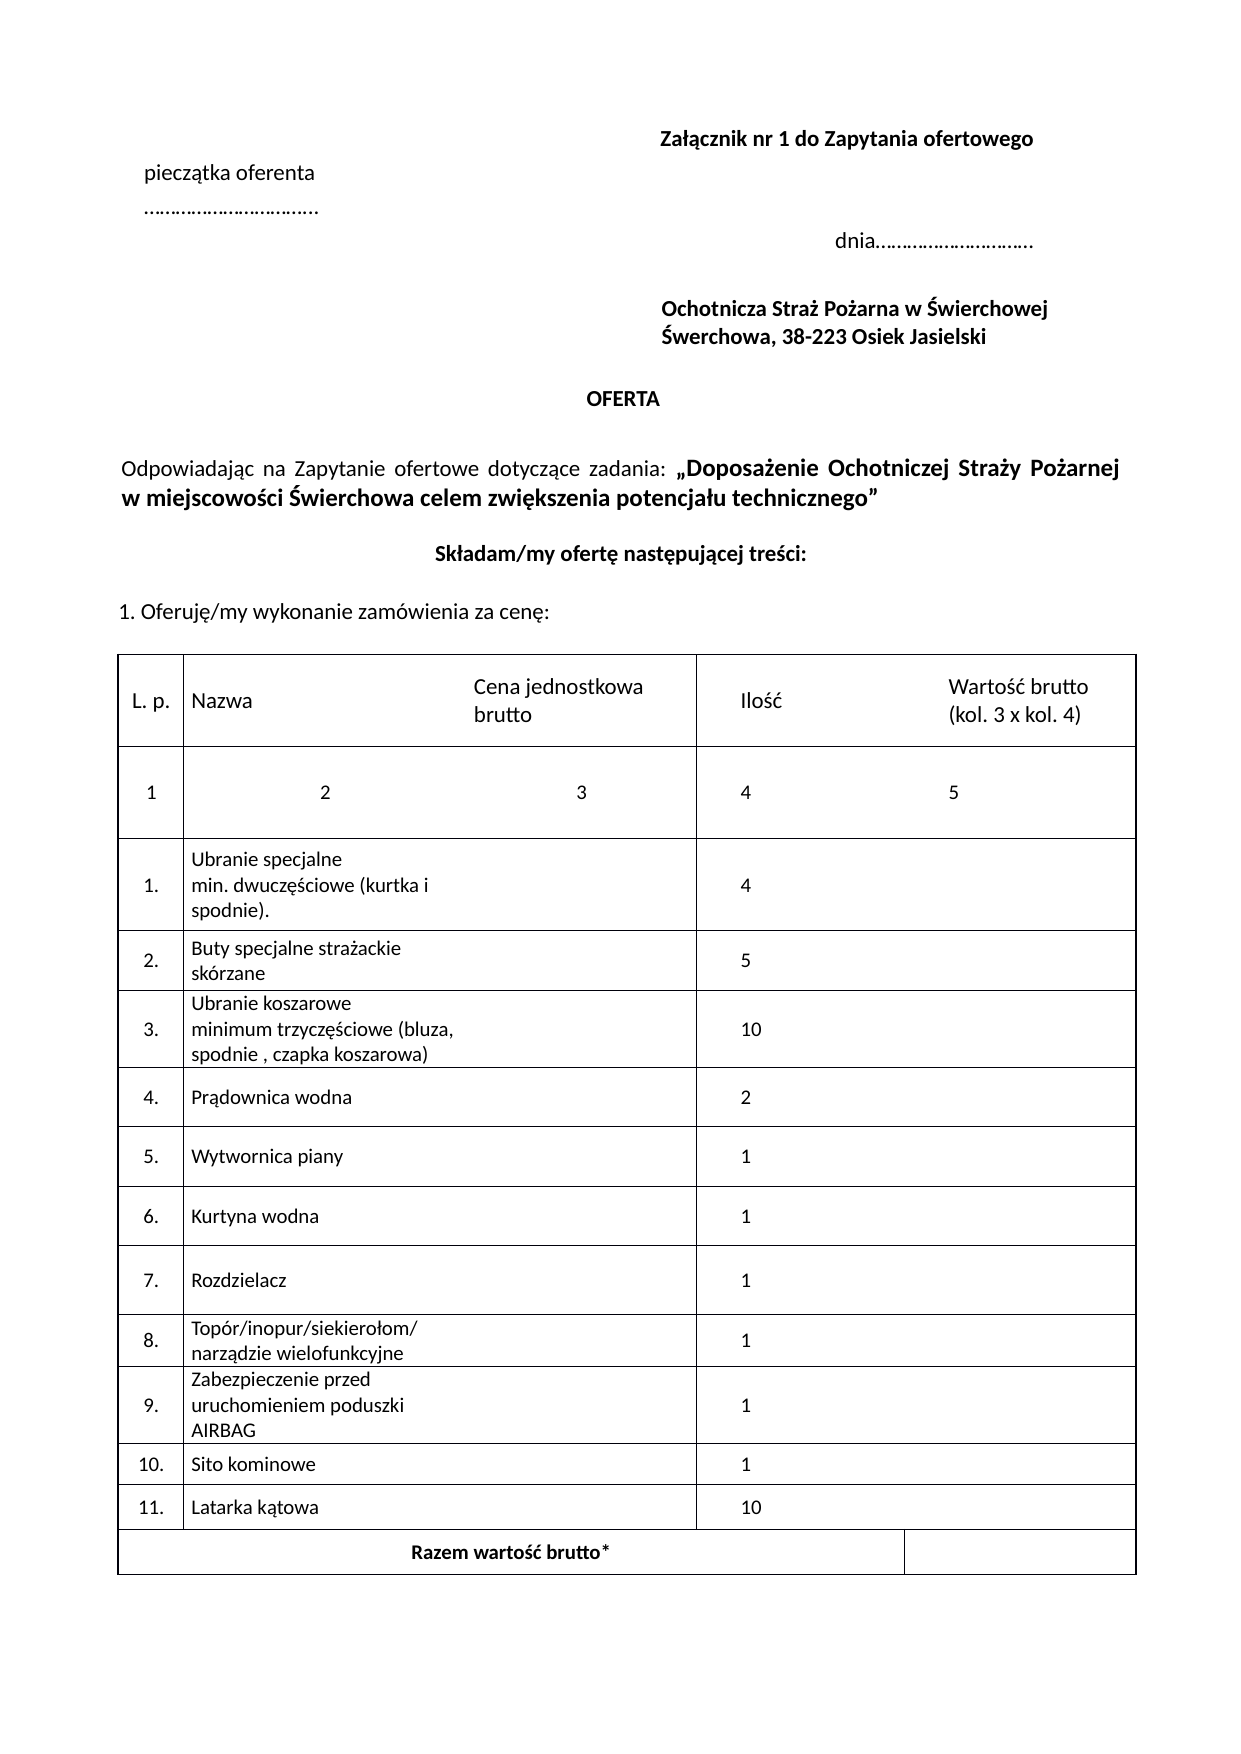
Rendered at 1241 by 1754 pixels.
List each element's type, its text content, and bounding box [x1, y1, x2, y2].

table_cell [466, 1444, 696, 1483]
text Śwerchowa, 38-223 Osiek Jasielski [118, 322, 1122, 350]
table_cell [904, 1485, 1135, 1529]
table_header Cena jednostkowa brutto [466, 655, 696, 746]
table_cell [466, 1127, 696, 1186]
table_cell Kurtyna wodna [184, 1187, 466, 1245]
table_cell 1. [119, 839, 183, 930]
table_cell [466, 1485, 696, 1529]
table_cell [466, 931, 696, 989]
table_cell 5. [119, 1127, 183, 1186]
table_cell 9. [119, 1367, 183, 1443]
table_cell [466, 1367, 696, 1443]
table_cell [904, 931, 1135, 989]
table_cell Topór/inopur/siekierołom/narządzie wielofunkcyjne [184, 1315, 466, 1366]
table_cell Ubranie koszarowe minimum trzyczęściowe (bluza, spodnie , czapka koszarowa) [184, 991, 466, 1067]
table_cell 10. [119, 1444, 183, 1483]
table_cell [904, 1367, 1135, 1443]
table_header L. p. [119, 655, 183, 746]
text pieczątka oferenta [118, 158, 1034, 186]
table_cell 3. [119, 991, 183, 1067]
table_cell [904, 1127, 1135, 1186]
table_cell [904, 839, 1135, 930]
table_cell 8. [119, 1315, 183, 1366]
table_cell 1 [697, 1127, 904, 1186]
table_cell 6. [119, 1187, 183, 1245]
table_cell 7. [119, 1246, 183, 1314]
text 1. Oferuję/my wykonanie zamówienia za cenę: [118, 597, 1122, 626]
table_cell 1 [697, 1367, 904, 1443]
table_cell 1 [697, 1187, 904, 1245]
table_cell [466, 1246, 696, 1314]
table_cell [904, 1246, 1135, 1314]
table_cell 2 [184, 747, 466, 838]
table_cell 1 [697, 1444, 904, 1483]
table_cell Ubranie specjalne min. dwuczęściowe (kurtka i spodnie). [184, 839, 466, 930]
table_header Wartość brutto (kol. 3 x kol. 4) [904, 655, 1135, 746]
table_cell [466, 1187, 696, 1245]
text Składam/my ofertę następującej treści: [122, 539, 1120, 567]
table_cell [904, 1444, 1135, 1483]
table_cell [904, 1068, 1135, 1126]
table_cell [466, 839, 696, 930]
table_cell 2 [697, 1068, 904, 1126]
text OFERTA [245, 384, 1001, 412]
table_cell Wytwornica piany [184, 1127, 466, 1186]
table_cell Latarka kątowa [184, 1485, 466, 1529]
text Ochotnicza Straż Pożarna w Świerchowej [118, 294, 1122, 322]
table_header Ilość [697, 655, 904, 746]
table_cell 5 [904, 747, 1135, 838]
table_cell 4. [119, 1068, 183, 1126]
table_cell [904, 1315, 1135, 1366]
table_cell Buty specjalne strażackie skórzane [184, 931, 466, 989]
table_cell 1 [697, 1315, 904, 1366]
table_header Nazwa [184, 655, 466, 746]
table_cell 4 [697, 747, 904, 838]
table_cell Razem wartość brutto* [119, 1530, 904, 1574]
table_cell [466, 1068, 696, 1126]
table_cell [905, 1530, 1135, 1574]
table_cell 1 [119, 747, 183, 838]
table_cell 4 [697, 839, 904, 930]
table_cell Rozdzielacz [184, 1246, 466, 1314]
table_cell Zabezpieczenie przed uruchomieniem poduszki AIRBAG [184, 1367, 466, 1443]
table_cell [904, 991, 1135, 1067]
table_cell 3 [466, 747, 696, 838]
table_cell 10 [697, 991, 904, 1067]
table_cell [466, 991, 696, 1067]
table_cell 5 [697, 931, 904, 989]
table_cell Sito kominowe [184, 1444, 466, 1483]
table_cell 10 [697, 1485, 904, 1529]
text Odpowiadając na Zapytanie ofertowe dotyczące zadania: „Doposażenie Ochotniczej Straży Pożarnej w miejscowości Świerchowa celem zwiększenia potencjału technicznego” [121, 452, 1120, 513]
table_cell 11. [119, 1485, 183, 1529]
text …………………………... [118, 192, 1034, 220]
table_cell Prądownica wodna [184, 1068, 466, 1126]
table_cell 2. [119, 931, 183, 989]
table_cell [466, 1315, 696, 1366]
table_cell [904, 1187, 1135, 1245]
text Załącznik nr 1 do Zapytania ofertowego [118, 124, 1034, 152]
text dnia………………………… [122, 226, 1034, 254]
table_cell 1 [697, 1246, 904, 1314]
